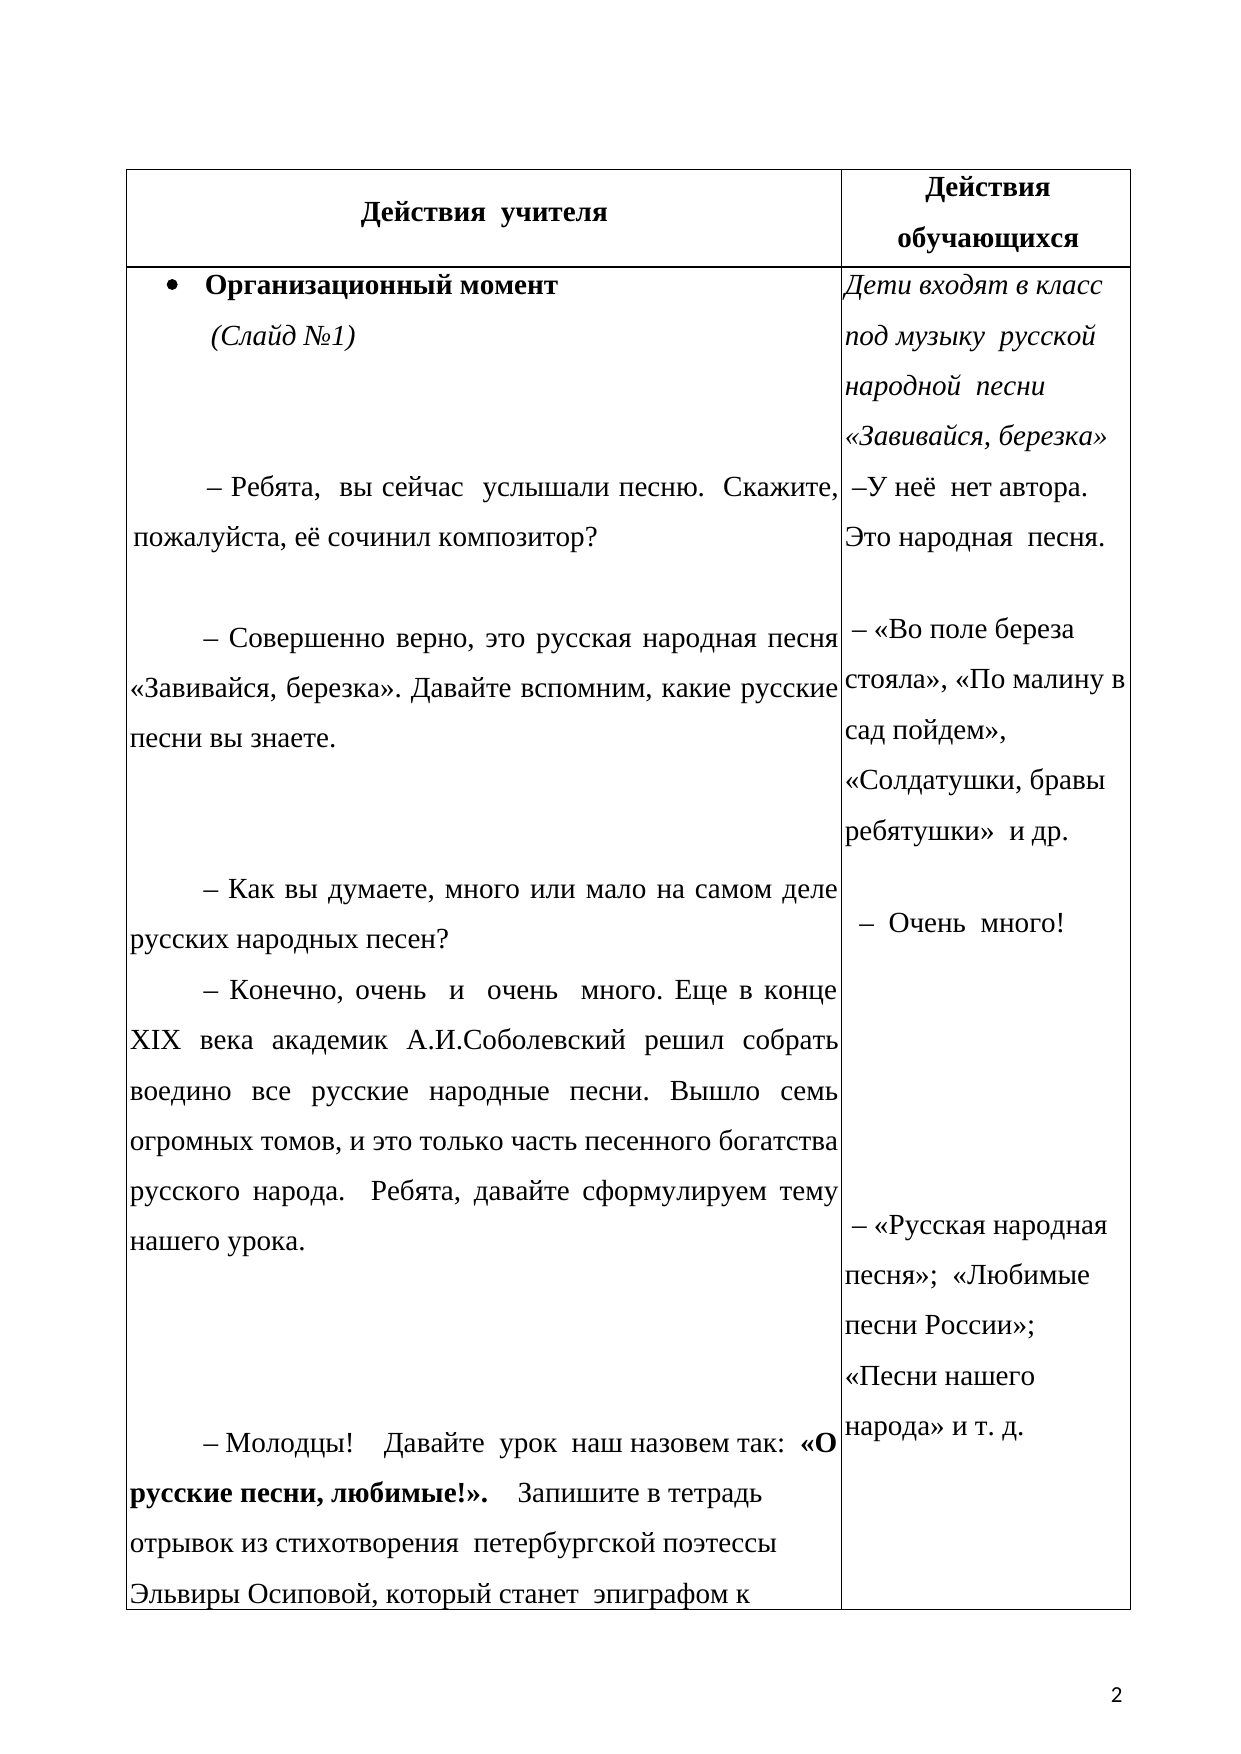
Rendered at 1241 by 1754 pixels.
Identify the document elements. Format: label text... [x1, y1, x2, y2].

table_header Действия обучающихся [842, 170, 1130, 266]
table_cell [842, 268, 1130, 1609]
table_header Действия учителя [127, 170, 841, 266]
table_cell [127, 268, 841, 1609]
